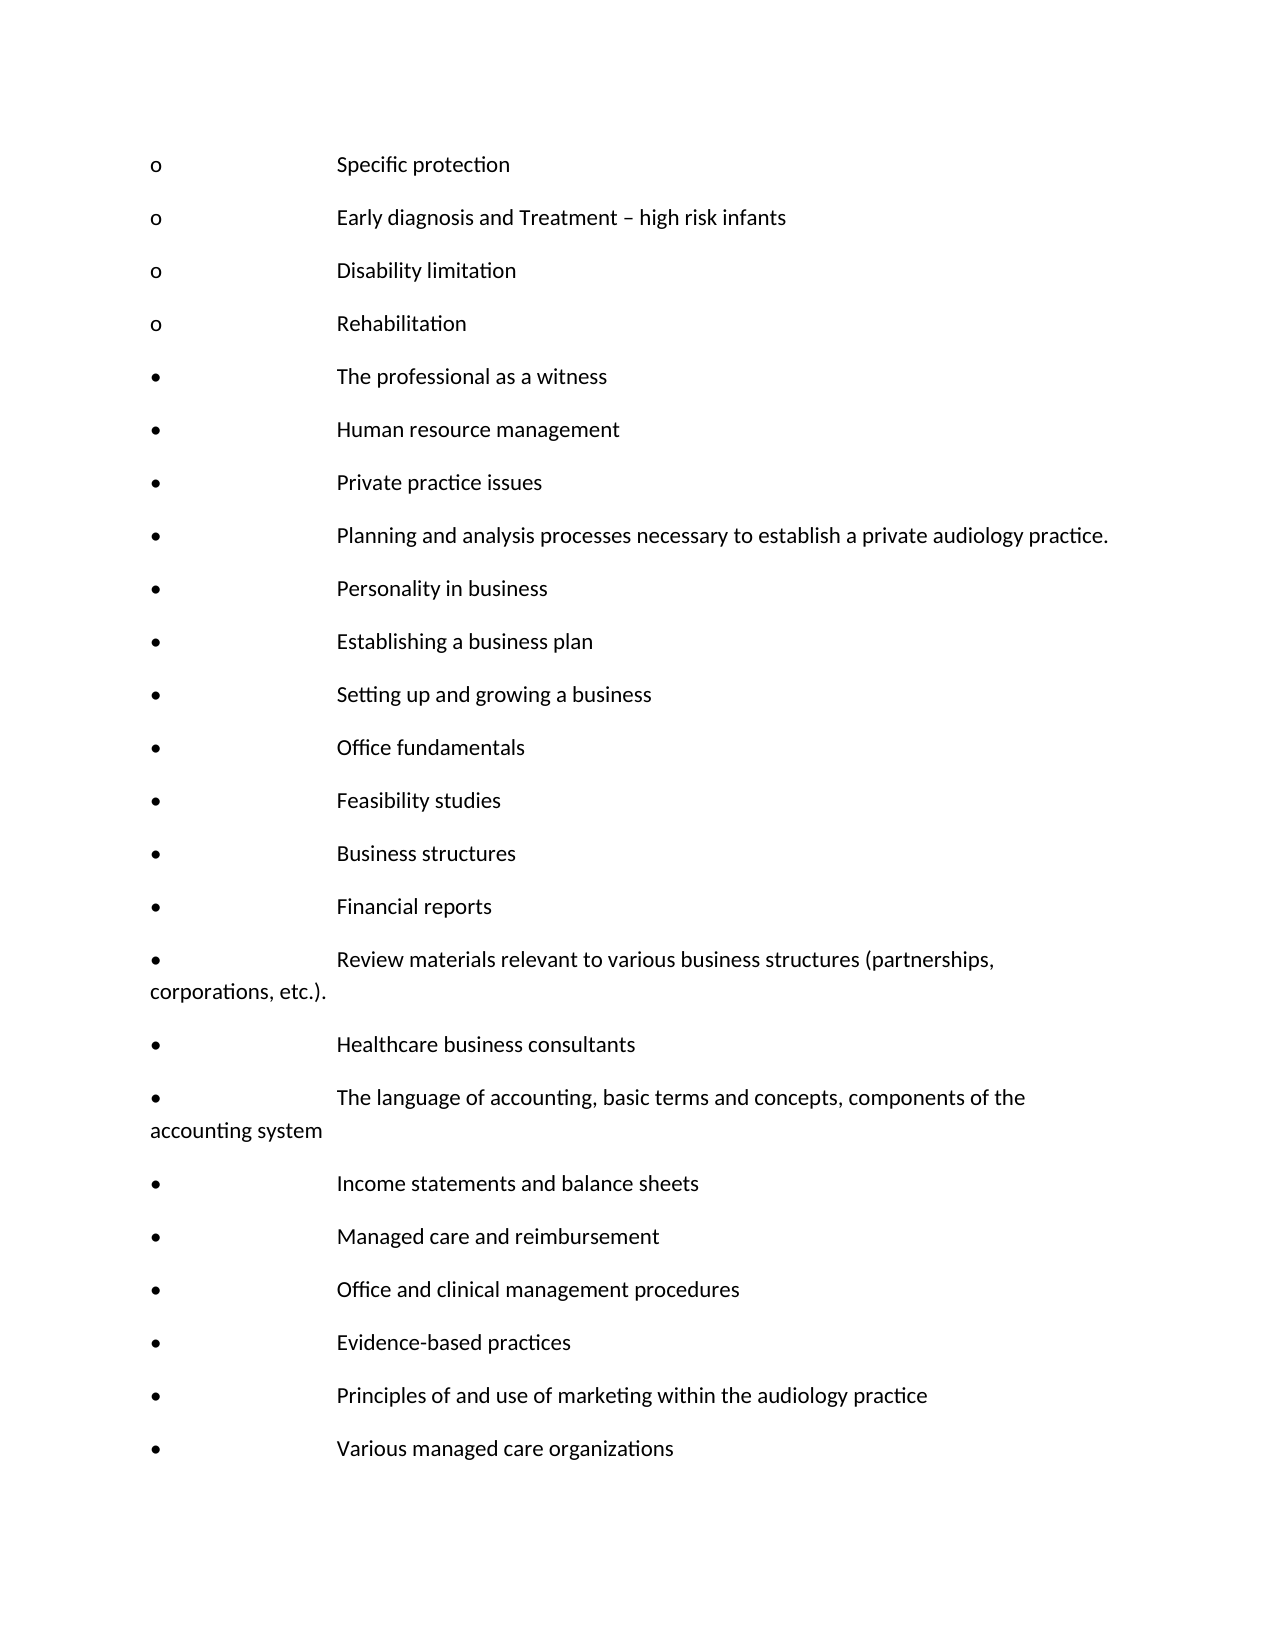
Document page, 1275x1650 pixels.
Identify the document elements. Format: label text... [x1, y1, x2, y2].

text • Establishing a business plan [150, 627, 1125, 655]
text • Evidence-based practices [150, 1328, 1125, 1356]
text • Income statements and balance sheets [150, 1169, 1125, 1197]
text o Specific protection [150, 150, 1125, 178]
text • Feasibility studies [150, 786, 1125, 814]
text • Setting up and growing a business [150, 680, 1125, 708]
text • Office fundamentals [150, 733, 1125, 761]
text • Principles of and use of marketing within the audiology practice [150, 1381, 1125, 1409]
text • Office and clinical management procedures [150, 1275, 1125, 1303]
text • The language of accounting, basic terms and concepts, components of the accounting system [150, 1083, 1125, 1144]
text • The professional as a witness [150, 362, 1125, 390]
text • Healthcare business consultants [150, 1031, 1125, 1058]
text • Private practice issues [150, 468, 1125, 496]
text • Personality in business [150, 574, 1125, 602]
text • Human resource management [150, 415, 1125, 443]
text o Rehabilitation [150, 309, 1125, 337]
text • Financial reports [150, 892, 1125, 920]
text • Planning and analysis processes necessary to establish a private audiology practice. [150, 521, 1125, 549]
text o Early diagnosis and Treatment – high risk infants [150, 203, 1125, 231]
text • Review materials relevant to various business structures (partnerships, corporations, etc.). [150, 945, 1125, 1006]
text • Business structures [150, 839, 1125, 867]
text o Disability limitation [150, 256, 1125, 284]
text • Various managed care organizations [150, 1434, 1125, 1462]
text • Managed care and reimbursement [150, 1222, 1125, 1250]
